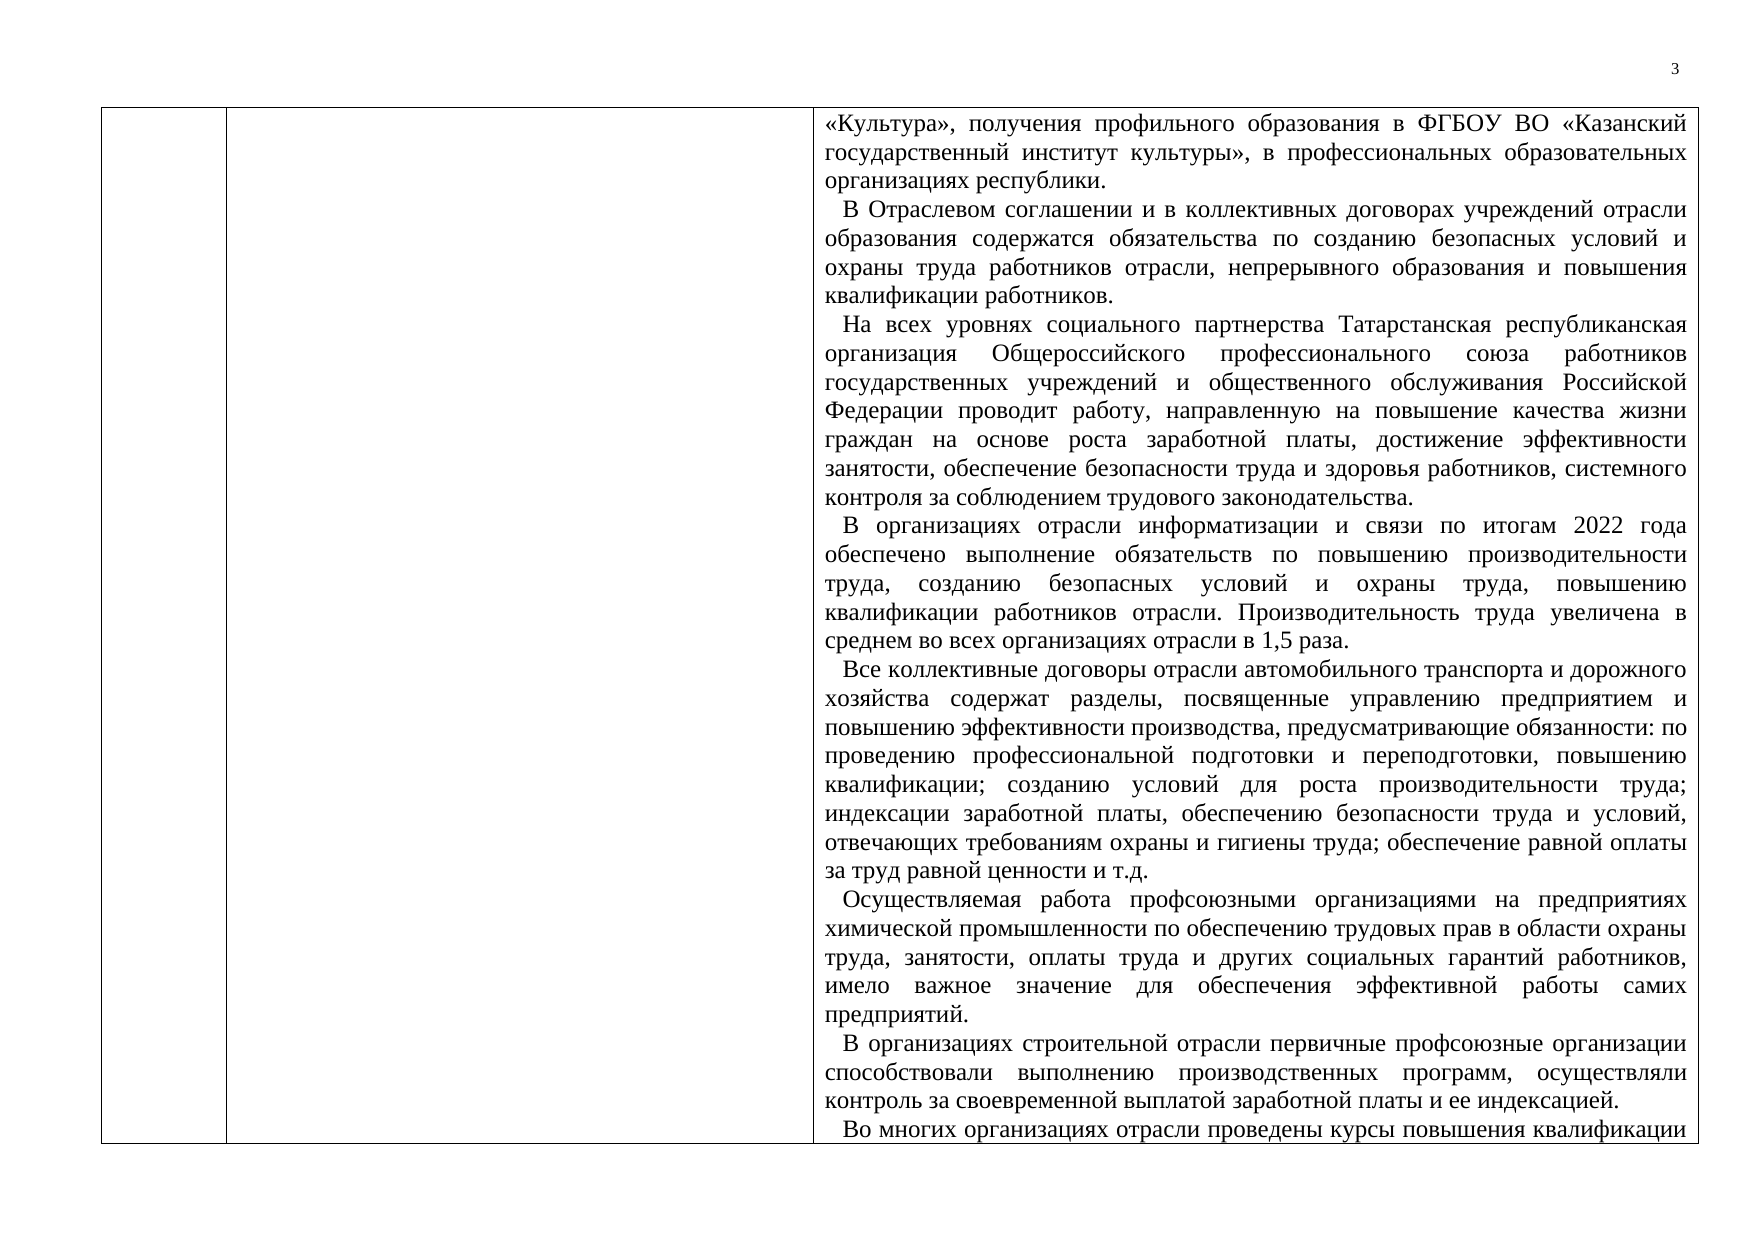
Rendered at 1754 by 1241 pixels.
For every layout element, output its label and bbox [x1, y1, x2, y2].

table_cell [102, 108, 226, 1143]
